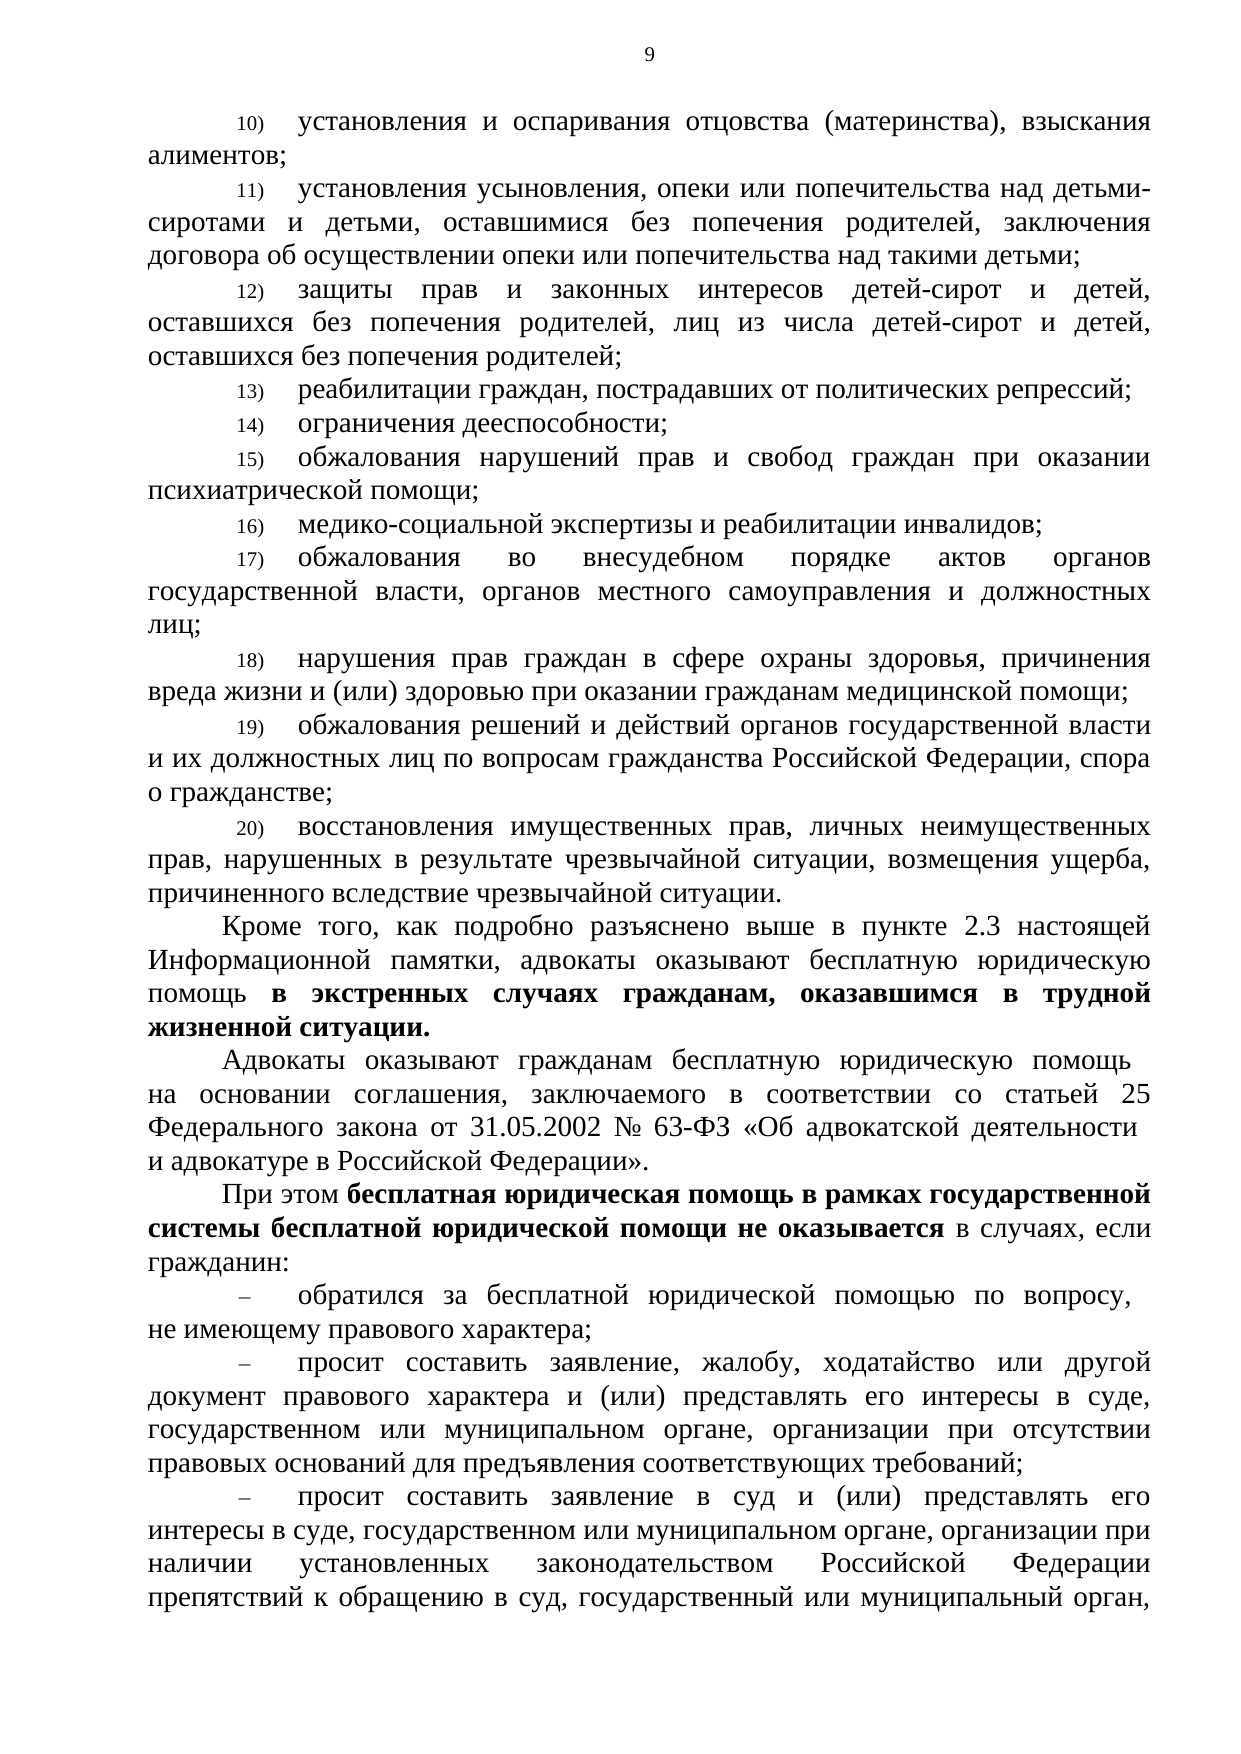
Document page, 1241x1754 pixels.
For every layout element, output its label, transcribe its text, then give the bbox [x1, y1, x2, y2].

list просит составить заявление, жалобу, ходатайство или другой документ правового характера и (или) представлять его интересы в суде, государственном или муниципальном органе, организации при отсутствии правовых оснований для предъявления соответствующих требований; [148, 1344, 1152, 1478]
list медико-социальной экспертизы и реабилитации инвалидов; [148, 506, 1152, 539]
list установления усыновления, опеки или попечительства над детьми-сиротами и детьми, оставшимися без попечения родителей, заключения договора об осуществлении опеки или попечительства над такими детьми; [148, 170, 1152, 271]
list обжалования во внесудебном порядке актов органов государственной власти, органов местного самоуправления и должностных лиц; [148, 539, 1152, 640]
list защиты прав и законных интересов детей-сирот и детей, оставшихся без попечения родителей, лиц из числа детей-сирот и детей, оставшихся без попечения родителей; [148, 271, 1152, 372]
list нарушения прав граждан в сфере охраны здоровья, причинения вреда жизни и (или) здоровью при оказании гражданам медицинской помощи; [148, 640, 1152, 707]
list установления и оспаривания отцовства (материнства), взыскания алиментов; [148, 103, 1152, 170]
list восстановления имущественных прав, личных неимущественных прав, нарушенных в результате чрезвычайной ситуации, возмещения ущерба, причиненного вследствие чрезвычайной ситуации. [148, 808, 1152, 908]
text Адвокаты оказывают гражданам бесплатную юридическую помощь на основании соглашения, заключаемого в соответствии со статьей 25 Федерального закона от 31.05.2002 № 63-ФЗ «Об адвокатской деятельности и адвокатуре в Российской Федерации». [148, 1042, 1152, 1177]
text При этом бесплатная юридическая помощь в рамках государственной системы бесплатной юридической помощи не оказывается в случаях, если гражданин: [148, 1177, 1152, 1277]
list ограничения дееспособности; [148, 405, 1152, 439]
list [148, 1478, 1152, 1613]
list реабилитации граждан, пострадавших от политических репрессий; [148, 372, 1152, 405]
list Кроме того, как подробно разъяснено выше в пункте 2.3 настоящей Информационной памятки, адвокаты оказывают бесплатную юридическую помощь в экстренных случаях гражданам, оказавшимся в трудной жизненной ситуации. [148, 908, 1152, 1042]
list обжалования нарушений прав и свобод граждан при оказании психиатрической помощи; [148, 439, 1152, 506]
list обжалования решений и действий органов государственной власти и их должностных лиц по вопросам гражданства Российской Федерации, спора о гражданстве; [148, 707, 1152, 808]
list обратился за бесплатной юридической помощью по вопросу, не имеющему правового характера; [148, 1277, 1152, 1344]
